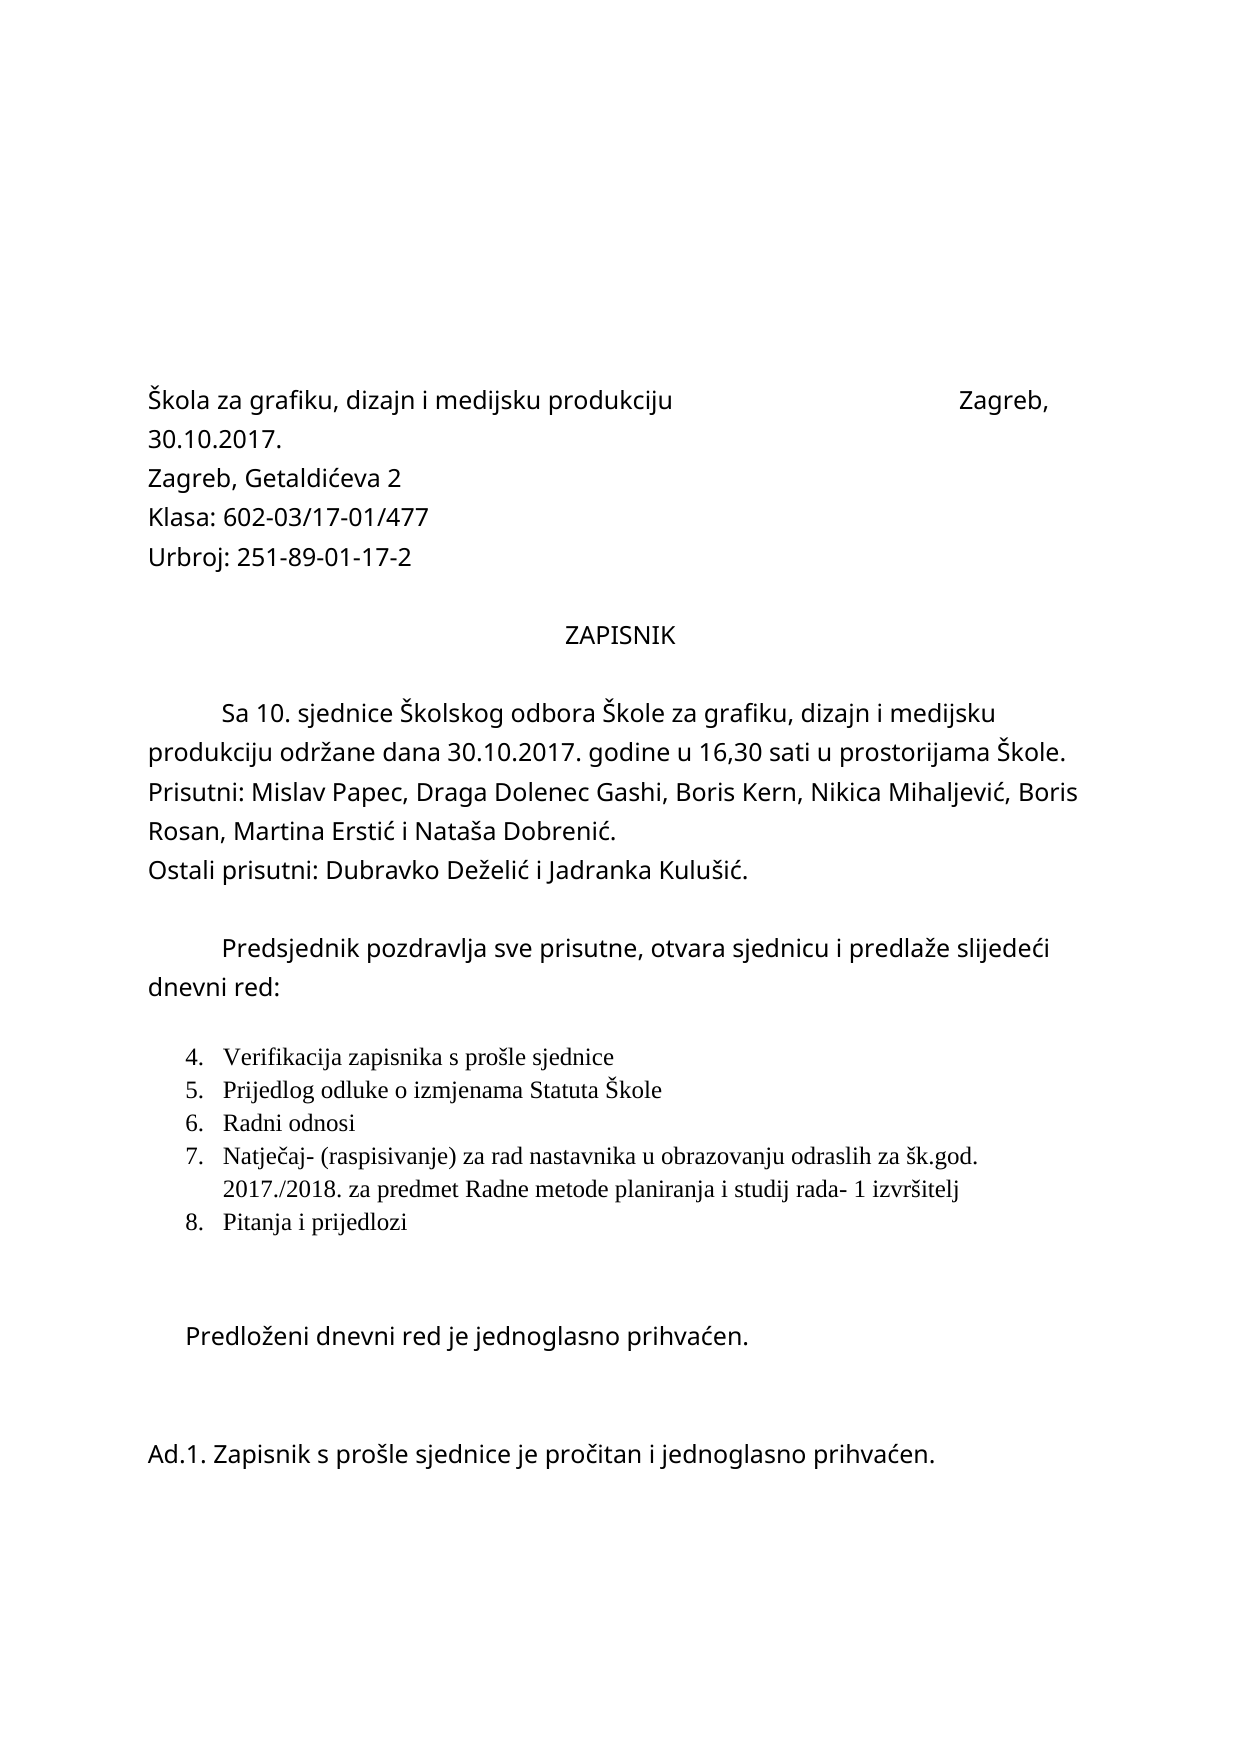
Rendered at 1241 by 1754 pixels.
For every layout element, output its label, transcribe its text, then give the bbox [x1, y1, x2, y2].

text Klasa: 602-03/17-01/477 [148, 500, 1093, 534]
text Zagreb, Getaldićeva 2 [148, 461, 1093, 495]
text Sa 10. sjednice Školskog odbora Škole za grafiku, dizajn i medijsku produkciju održane dana 30.10.2017. godine u 16,30 sati u prostorijama Škole. [148, 696, 1093, 769]
text Predsjednik pozdravlja sve prisutne, otvara sjednicu i predlaže slijedeći dnevni red: [148, 931, 1093, 1004]
list Natječaj- (raspisivanje) za rad nastavnika u obrazovanju odraslih za šk.god. 2017./2018. za predmet Radne metode planiranja i studij rada- 1 izvršitelj [185, 1141, 1093, 1203]
text Ad.1. Zapisnik s prošle sjednice je pročitan i jednoglasno prihvaćen. [148, 1436, 1093, 1470]
list Verifikacija zapisnika s prošle sjednice [185, 1042, 1093, 1071]
list Pitanja i prijedlozi [185, 1207, 1093, 1236]
list Prijedlog odluke o izmjenama Statuta Škole [185, 1075, 1093, 1104]
text Predloženi dnevni red je jednoglasno prihvaćen. [185, 1319, 1093, 1353]
text Ostali prisutni: Dubravko Deželić i Jadranka Kulušić. [148, 853, 1093, 887]
list Radni odnosi [185, 1108, 1093, 1137]
text ZAPISNIK [148, 618, 1093, 652]
text Škola za grafiku, dizajn i medijsku produkciju Zagreb, 30.10.2017. [148, 383, 1093, 456]
text Urbroj: 251-89-01-17-2 [148, 539, 1093, 573]
text Prisutni: Mislav Papec, Draga Dolenec Gashi, Boris Kern, Nikica Mihaljević, Boris Rosan, Martina Erstić i Nataša Dobrenić. [148, 774, 1093, 847]
